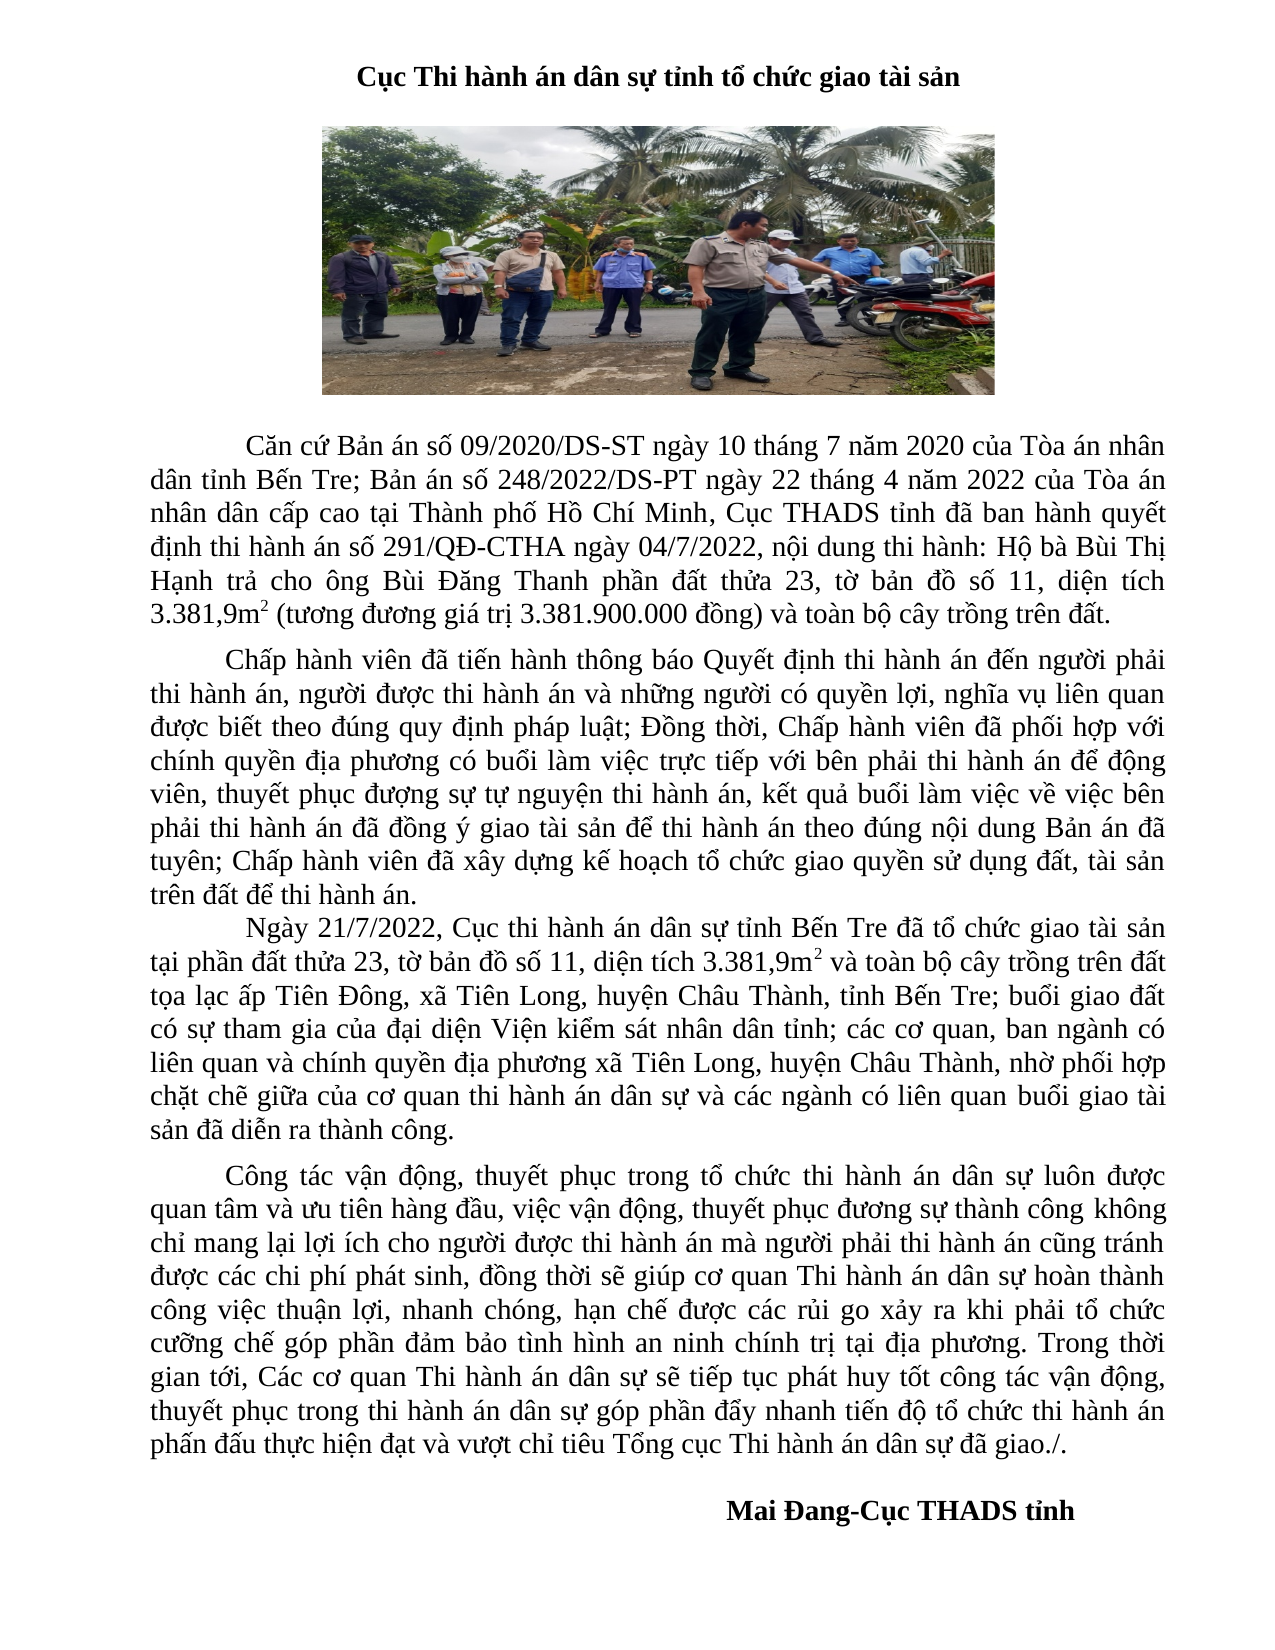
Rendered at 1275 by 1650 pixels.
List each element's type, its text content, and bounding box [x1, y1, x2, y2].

text Cục Thi hành án dân sự tỉnh tổ chức giao tài sản [150, 59, 1167, 93]
text Ngày 21/7/2022, Cục thi hành án dân sự tỉnh Bến Tre đã tổ chức giao tài sản tại phần đất thửa 23, tờ bản đồ số 11, diện tích 3.381,9m2 và toàn bộ cây trồng trên đất tọa lạc ấp Tiên Đông, xã Tiên Long, huyện Châu Thành, tỉnh Bến Tre; buổi giao đất có sự tham gia của đại diện Viện kiểm sát nhân dân tỉnh; các cơ quan, ban ngành có liên quan và chính quyền địa phương xã Tiên Long, huyện Châu Thành, nhờ phối hợp chặt chẽ giữa của cơ quan thi hành án dân sự và các ngành có liên quan buổi giao tài sản đã diễn ra thành công. [150, 911, 1167, 1145]
text Công tác vận động, thuyết phục trong tổ chức thi hành án dân sự luôn được quan tâm và ưu tiên hàng đầu, việc vận động, thuyết phục đương sự thành công không chỉ mang lại lợi ích cho người được thi hành án mà người phải thi hành án cũng tránh được các chi phí phát sinh, đồng thời sẽ giúp cơ quan Thi hành án dân sự hoàn thành công việc thuận lợi, nhanh chóng, hạn chế được các rủi go xảy ra khi phải tổ chức cưỡng chế góp phần đảm bảo tình hình an ninh chính trị tại địa phương. Trong thời gian tới, Các cơ quan Thi hành án dân sự sẽ tiếp tục phát huy tốt công tác vận động, thuyết phục trong thi hành án dân sự góp phần đẩy nhanh tiến độ tổ chức thi hành án phấn đấu thực hiện đạt và vượt chỉ tiêu Tổng cục Thi hành án dân sự đã giao./. [150, 1158, 1167, 1460]
text Mai Đang-Cục THADS tỉnh [150, 1493, 1167, 1527]
text Căn cứ Bản án số 09/2020/DS-ST ngày 10 tháng 7 năm 2020 của Tòa án nhân dân tỉnh Bến Tre; Bản án số 248/2022/DS-PT ngày 22 tháng 4 năm 2022 của Tòa án nhân dân cấp cao tại Thành phố Hồ Chí Minh, Cục THADS tỉnh đã ban hành quyết định thi hành án số 291/QĐ-CTHA ngày 04/7/2022, nội dung thi hành: Hộ bà Bùi Thị Hạnh trả cho ông Bùi Đăng Thanh phần đất thửa 23, tờ bản đồ số 11, diện tích 3.381,9m2 (tương đương giá trị 3.381.900.000 đồng) và toàn bộ cây trồng trên đất. [150, 428, 1167, 630]
picture [322, 126, 995, 395]
text Chấp hành viên đã tiến hành thông báo Quyết định thi hành án đến người phải thi hành án, người được thi hành án và những người có quyền lợi, nghĩa vụ liên quan được biết theo đúng quy định pháp luật; Đồng thời, Chấp hành viên đã phối hợp với chính quyền địa phương có buổi làm việc trực tiếp với bên phải thi hành án để động viên, thuyết phục đượng sự tự nguyện thi hành án, kết quả buổi làm việc về việc bên phải thi hành án đã đồng ý giao tài sản để thi hành án theo đúng nội dung Bản án đã tuyên; Chấp hành viên đã xây dựng kế hoạch tổ chức giao quyền sử dụng đất, tài sản trên đất để thi hành án. [150, 642, 1167, 911]
